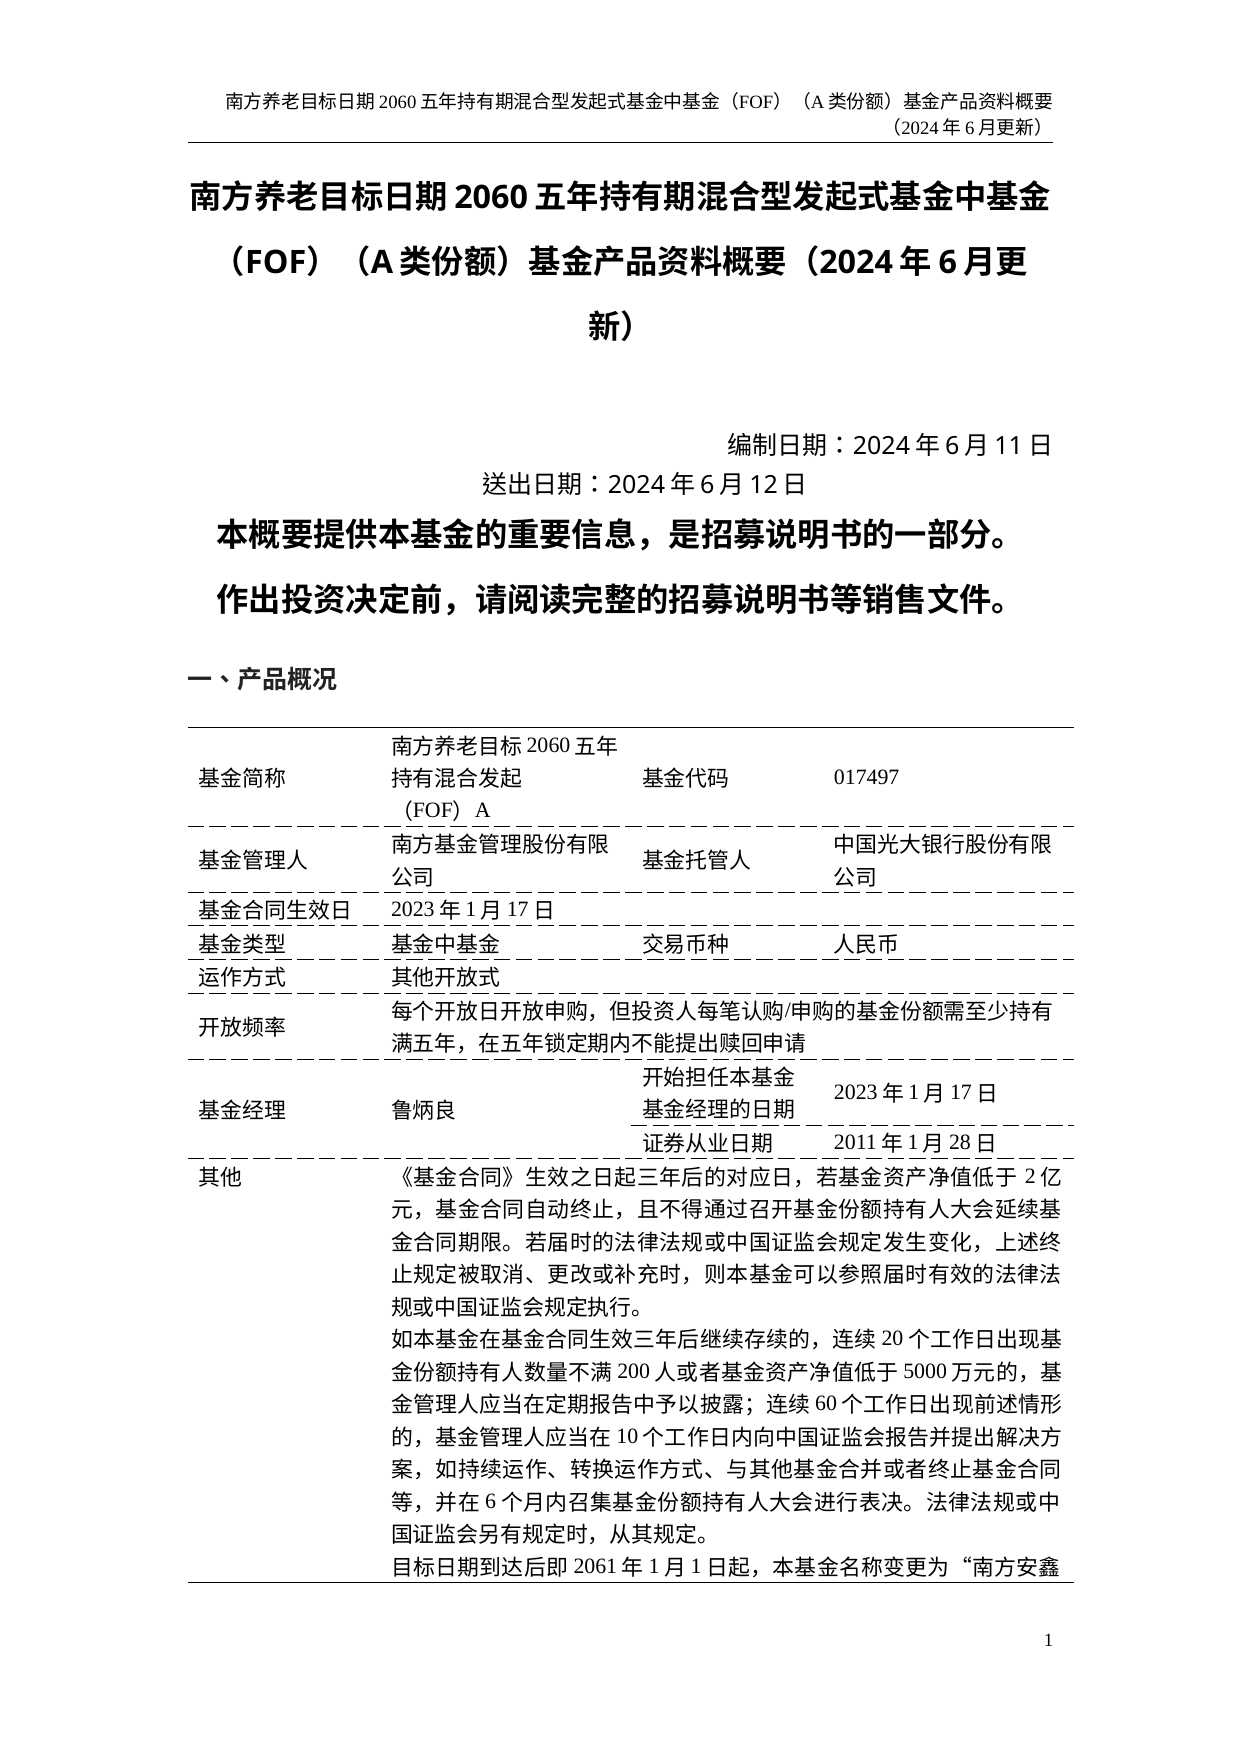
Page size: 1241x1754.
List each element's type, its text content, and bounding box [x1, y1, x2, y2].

text 南方养老目标日期2060五年持有期混合型发起式基金中基金（FOF）（A类份额）基金产品资料概要（2024年6月更新） [187, 162, 1053, 357]
table_cell 每个开放日开放申购，但投资人每笔认购/申购的基金份额需至少持有满五年，在五年锁定期内不能提出赎回申请 [380, 993, 1073, 1058]
table_cell 其他开放式 [380, 959, 1073, 992]
table_cell 2011年1月28日 [823, 1125, 1073, 1158]
text 作出投资决定前，请阅读完整的招募说明书等销售文件。 [187, 565, 1053, 630]
table_cell 证券从业日期 [631, 1125, 822, 1158]
table_cell 基金托管人 [631, 826, 822, 892]
table_cell 基金合同生效日 [188, 892, 379, 925]
table_cell 人民币 [823, 925, 1073, 959]
table_cell 基金中基金 [380, 925, 631, 959]
text 本概要提供本基金的重要信息，是招募说明书的一部分。 [187, 500, 1053, 565]
table_cell 基金管理人 [188, 826, 379, 892]
table_cell 中国光大银行股份有限公司 [823, 826, 1073, 892]
table_cell 其他 [188, 1158, 379, 1582]
table_cell 2023年1月17日 [380, 892, 1073, 925]
text 编制日期：2024年6月11日 [187, 428, 1053, 461]
table_cell 开放频率 [188, 993, 379, 1058]
table_header 017497 [823, 728, 1073, 826]
table_cell 2023年1月17日 [823, 1059, 1073, 1124]
table_cell 鲁炳良 [380, 1059, 631, 1158]
table_cell 基金类型 [188, 925, 379, 959]
table_header 基金简称 [188, 728, 379, 826]
table_header 基金代码 [631, 728, 822, 826]
text 送出日期：2024年6月12日 [187, 467, 1053, 500]
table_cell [380, 1158, 1073, 1582]
text 一、产品概况 [187, 646, 1053, 711]
table_header 南方养老目标2060五年持有混合发起（FOF）A [380, 728, 631, 826]
table_cell 运作方式 [188, 959, 379, 992]
table_cell 交易币种 [631, 925, 822, 959]
table_cell 开始担任本基金基金经理的日期 [631, 1059, 822, 1124]
table_cell 南方基金管理股份有限公司 [380, 826, 631, 892]
table_cell 基金经理 [188, 1059, 379, 1158]
